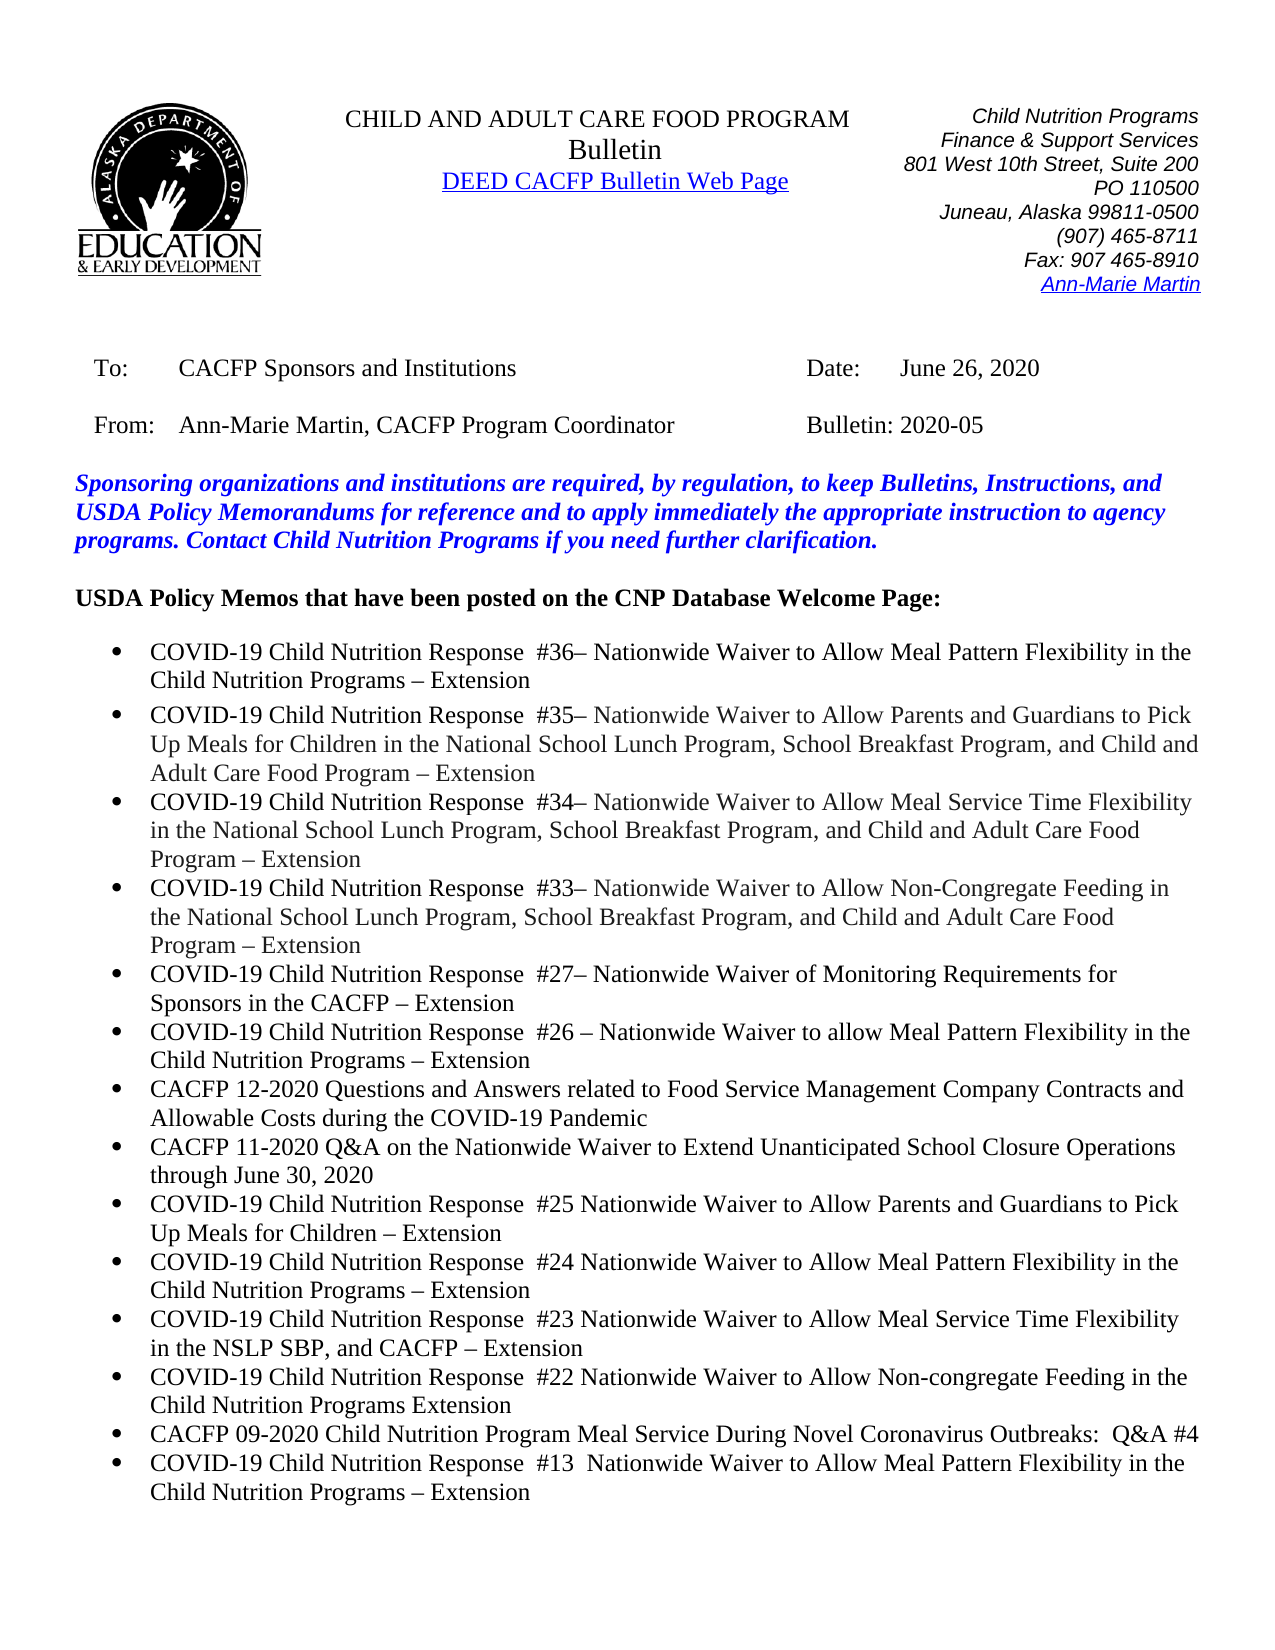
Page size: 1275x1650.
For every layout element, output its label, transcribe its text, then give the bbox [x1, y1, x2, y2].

text To: CACFP Sponsors and Institutions Date: June 26, 2020 [94, 353, 1262, 382]
text CHILD AND ADULT CARE FOOD PROGRAM [345, 104, 885, 132]
list COVID-19 Child Nutrition Response #34– Nationwide Waiver to Allow Meal Service Time Flexibility in the National School Lunch Program, School Breakfast Program, and Child and Adult Care Food Program – Extension [112, 787, 593, 873]
list COVID-19 Child Nutrition Response #33– Nationwide Waiver to Allow Non-Congregate Feeding in the National School Lunch Program, School Breakfast Program, and Child and Adult Care Food Program – Extension [361, 873, 1200, 959]
text USDA Policy Memos that have been posted on the CNP Database Welcome Page: [75, 583, 1200, 612]
list COVID-19 Child Nutrition Response #35– Nationwide Waiver to Allow Parents and Guardians to Pick Up Meals for Children in the National School Lunch Program, School Breakfast Program, and Child and Adult Care Food Program – Extension [112, 700, 593, 787]
text Finance & Support Services [900, 128, 1201, 152]
list COVID-19 Child Nutrition Response #22 Nationwide Waiver to Allow Non-congregate Feeding in the Child Nutrition Programs Extension [112, 1362, 1200, 1419]
picture [75, 103, 262, 276]
list COVID-19 Child Nutrition Response #24 Nationwide Waiver to Allow Meal Pattern Flexibility in the Child Nutrition Programs – Extension [112, 1247, 1200, 1304]
text DEED CACFP Bulletin Web Page [345, 166, 885, 195]
list COVID-19 Child Nutrition Response #13 Nationwide Waiver to Allow Meal Pattern Flexibility in the Child Nutrition Programs – Extension [112, 1448, 1200, 1505]
list COVID-19 Child Nutrition Response #27– Nationwide Waiver of Monitoring Requirements for Sponsors in the CACFP – Extension [112, 959, 1200, 1017]
text Fax: 907 465-8910 [900, 247, 1201, 271]
subtitle Bulletin [345, 132, 885, 166]
text From: Ann-Marie Martin, CACFP Program Coordinator Bulletin: 2020-05 [94, 410, 1262, 439]
list CACFP 11-2020 Q&A on the Nationwide Waiver to Extend Unanticipated School Closure Operations through June 30, 2020 [112, 1132, 1200, 1189]
text Juneau, Alaska 99811-0500 [900, 199, 1201, 223]
list COVID-19 Child Nutrition Response #23 Nationwide Waiver to Allow Meal Service Time Flexibility in the NSLP SBP, and CACFP – Extension [112, 1304, 1200, 1362]
list COVID-19 Child Nutrition Response #26 – Nationwide Waiver to allow Meal Pattern Flexibility in the Child Nutrition Programs – Extension [112, 1017, 1200, 1074]
list COVID-19 Child Nutrition Response #35– Nationwide Waiver to Allow Parents and Guardians to Pick Up Meals for Children in the National School Lunch Program, School Breakfast Program, and Child and Adult Care Food Program – Extension [535, 700, 1200, 787]
list COVID-19 Child Nutrition Response #33– Nationwide Waiver to Allow Non-Congregate Feeding in the National School Lunch Program, School Breakfast Program, and Child and Adult Care Food Program – Extension [112, 873, 593, 959]
list COVID-19 Child Nutrition Response #34– Nationwide Waiver to Allow Meal Service Time Flexibility in the National School Lunch Program, School Breakfast Program, and Child and Adult Care Food Program – Extension [361, 787, 1200, 873]
text Sponsoring organizations and institutions are required, by regulation, to keep Bulletins, Instructions, and USDA Policy Memorandums for reference and to apply immediately the appropriate instruction to agency programs. Contact Child Nutrition Programs if you need further clarification. [75, 468, 1200, 554]
list CACFP 09-2020 Child Nutrition Program Meal Service During Novel Coronavirus Outbreaks: Q&A #4 [112, 1419, 1200, 1448]
list COVID-19 Child Nutrition Response #25 Nationwide Waiver to Allow Parents and Guardians to Pick Up Meals for Children – Extension [112, 1189, 1200, 1247]
text Child Nutrition Programs [900, 104, 1201, 128]
text PO 110500 [900, 176, 1201, 199]
list CACFP 12-2020 Questions and Answers related to Food Service Management Company Contracts and Allowable Costs during the COVID-19 Pandemic [112, 1074, 1200, 1132]
subtitle COVID-19 Child Nutrition Response #36– Nationwide Waiver to Allow Meal Pattern Flexibility in the Child Nutrition Programs – Extension [112, 637, 1200, 694]
text Ann-Marie Martin [900, 271, 1201, 295]
text 801 West 10th Street, Suite 200 [900, 152, 1201, 176]
text (907) 465-8711 [900, 223, 1201, 247]
